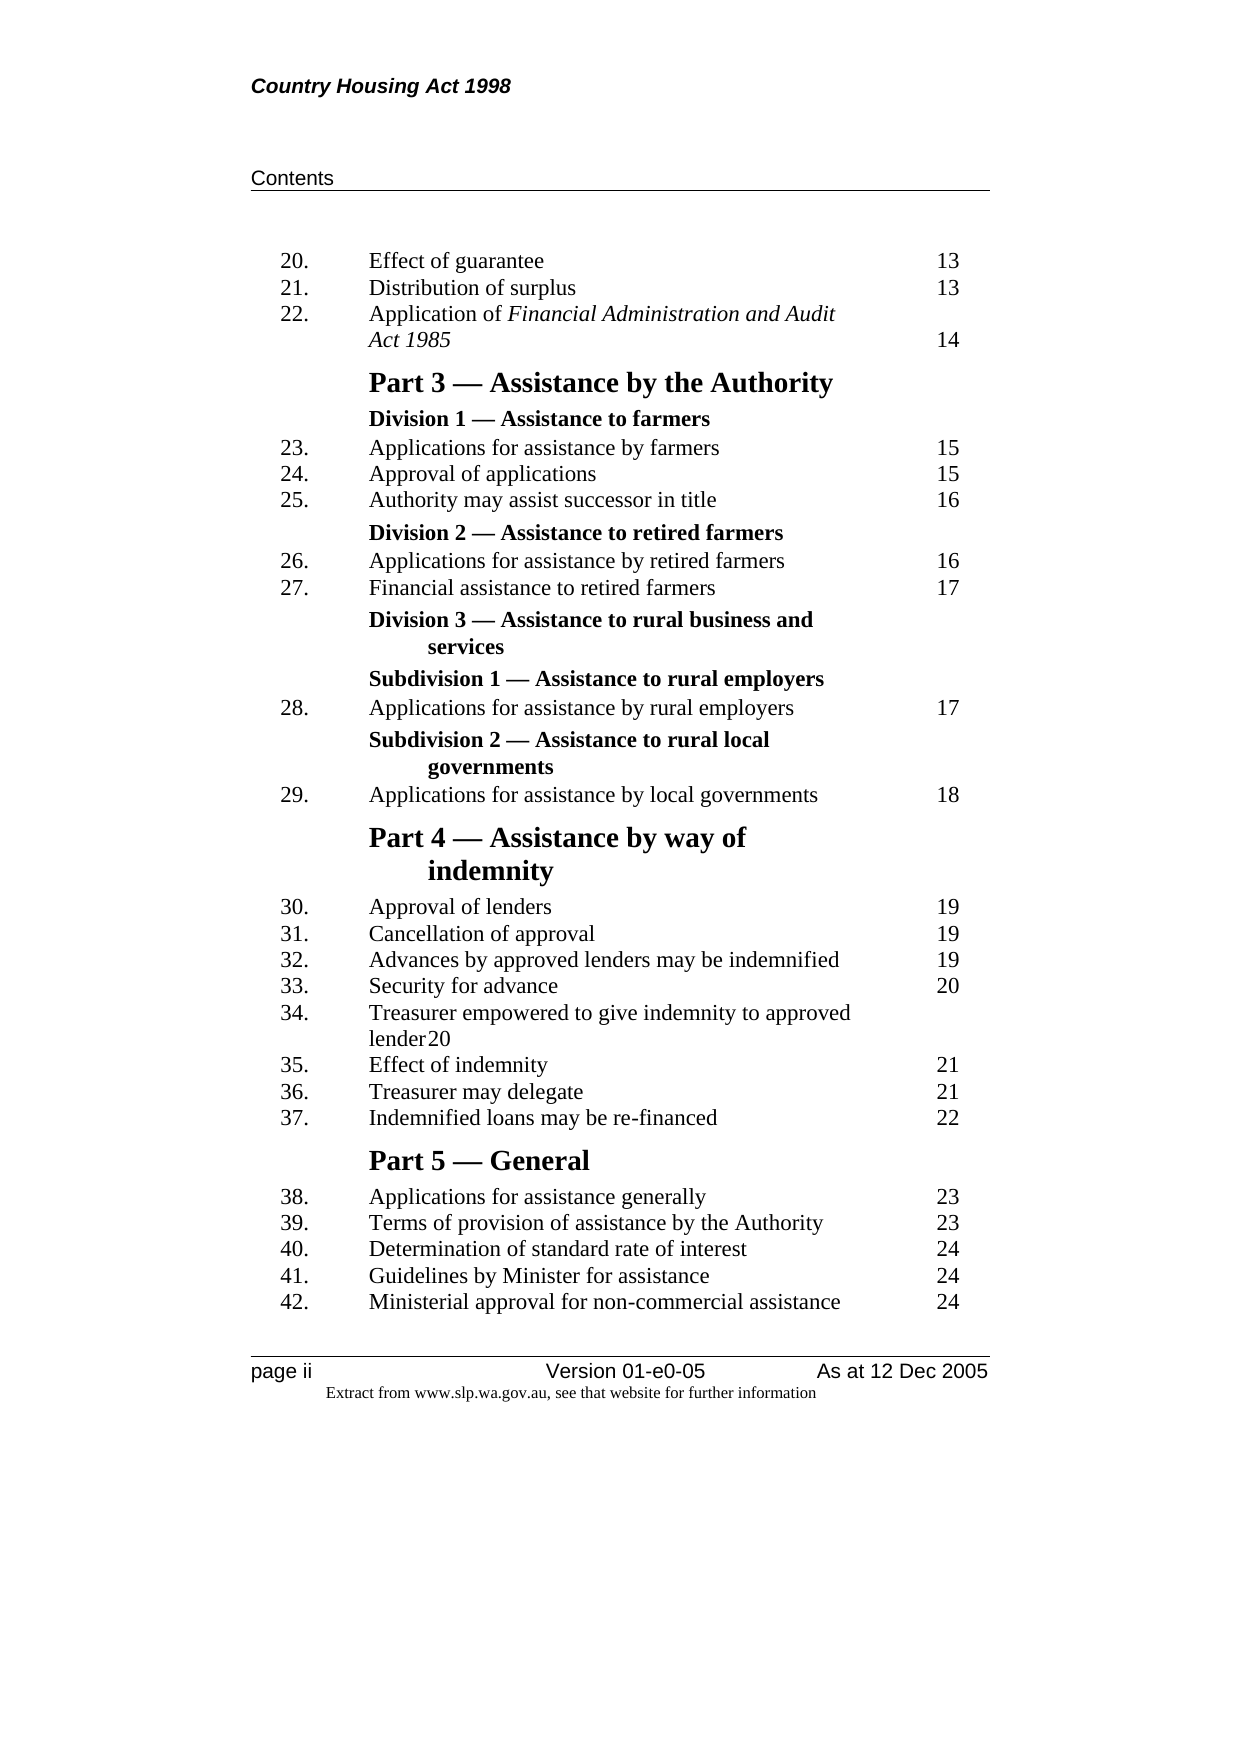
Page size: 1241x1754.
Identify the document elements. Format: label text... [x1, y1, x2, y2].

text Subdivision 2 — Assistance to rural local governments [369, 726, 872, 779]
text 36. Treasurer may delegate 21 [280, 1078, 872, 1104]
text 23. Applications for assistance by farmers 15 [280, 434, 872, 460]
text Part 3 — Assistance by the Authority [369, 365, 872, 399]
text 25. Authority may assist successor in title 16 [280, 486, 872, 513]
text 31. Cancellation of approval 19 [280, 920, 872, 946]
text Part 5 — General [369, 1143, 872, 1177]
text 28. Applications for assistance by rural employers 17 [280, 694, 872, 720]
text 22. Application of Financial Administration and Audit Act 1985 14 [280, 300, 872, 353]
text 40. Determination of standard rate of interest 24 [280, 1236, 872, 1262]
text 38. Applications for assistance generally 23 [280, 1183, 872, 1209]
text 27. Financial assistance to retired farmers 17 [280, 574, 872, 600]
text 24. Approval of applications 15 [280, 460, 872, 486]
text 35. Effect of indemnity 21 [280, 1051, 872, 1078]
text 30. Approval of lenders 19 [280, 893, 872, 920]
text Division 3 — Assistance to rural business and services [369, 606, 872, 659]
text Subdivision 1 — Assistance to rural employers [369, 665, 872, 692]
text Part 4 — Assistance by way of indemnity [369, 820, 872, 887]
text 20. Effect of guarantee 13 [280, 247, 872, 274]
text 21. Distribution of surplus 13 [280, 274, 872, 300]
text 39. Terms of provision of assistance by the Authority 23 [280, 1209, 872, 1236]
text 29. Applications for assistance by local governments 18 [280, 781, 872, 807]
text 42. Ministerial approval for non-commercial assistance 24 [280, 1288, 872, 1314]
text Division 1 — Assistance to farmers [369, 405, 872, 432]
text 32. Advances by approved lenders may be indemnified 19 [280, 946, 872, 972]
text 37. Indemnified loans may be re-financed 22 [280, 1104, 872, 1131]
text 41. Guidelines by Minister for assistance 24 [280, 1262, 872, 1288]
text 33. Security for advance 20 [280, 972, 872, 999]
text Division 2 — Assistance to retired farmers [369, 519, 872, 545]
text 26. Applications for assistance by retired farmers 16 [280, 547, 872, 574]
text 34. Treasurer empowered to give indemnity to approved lender 20 [280, 999, 872, 1051]
